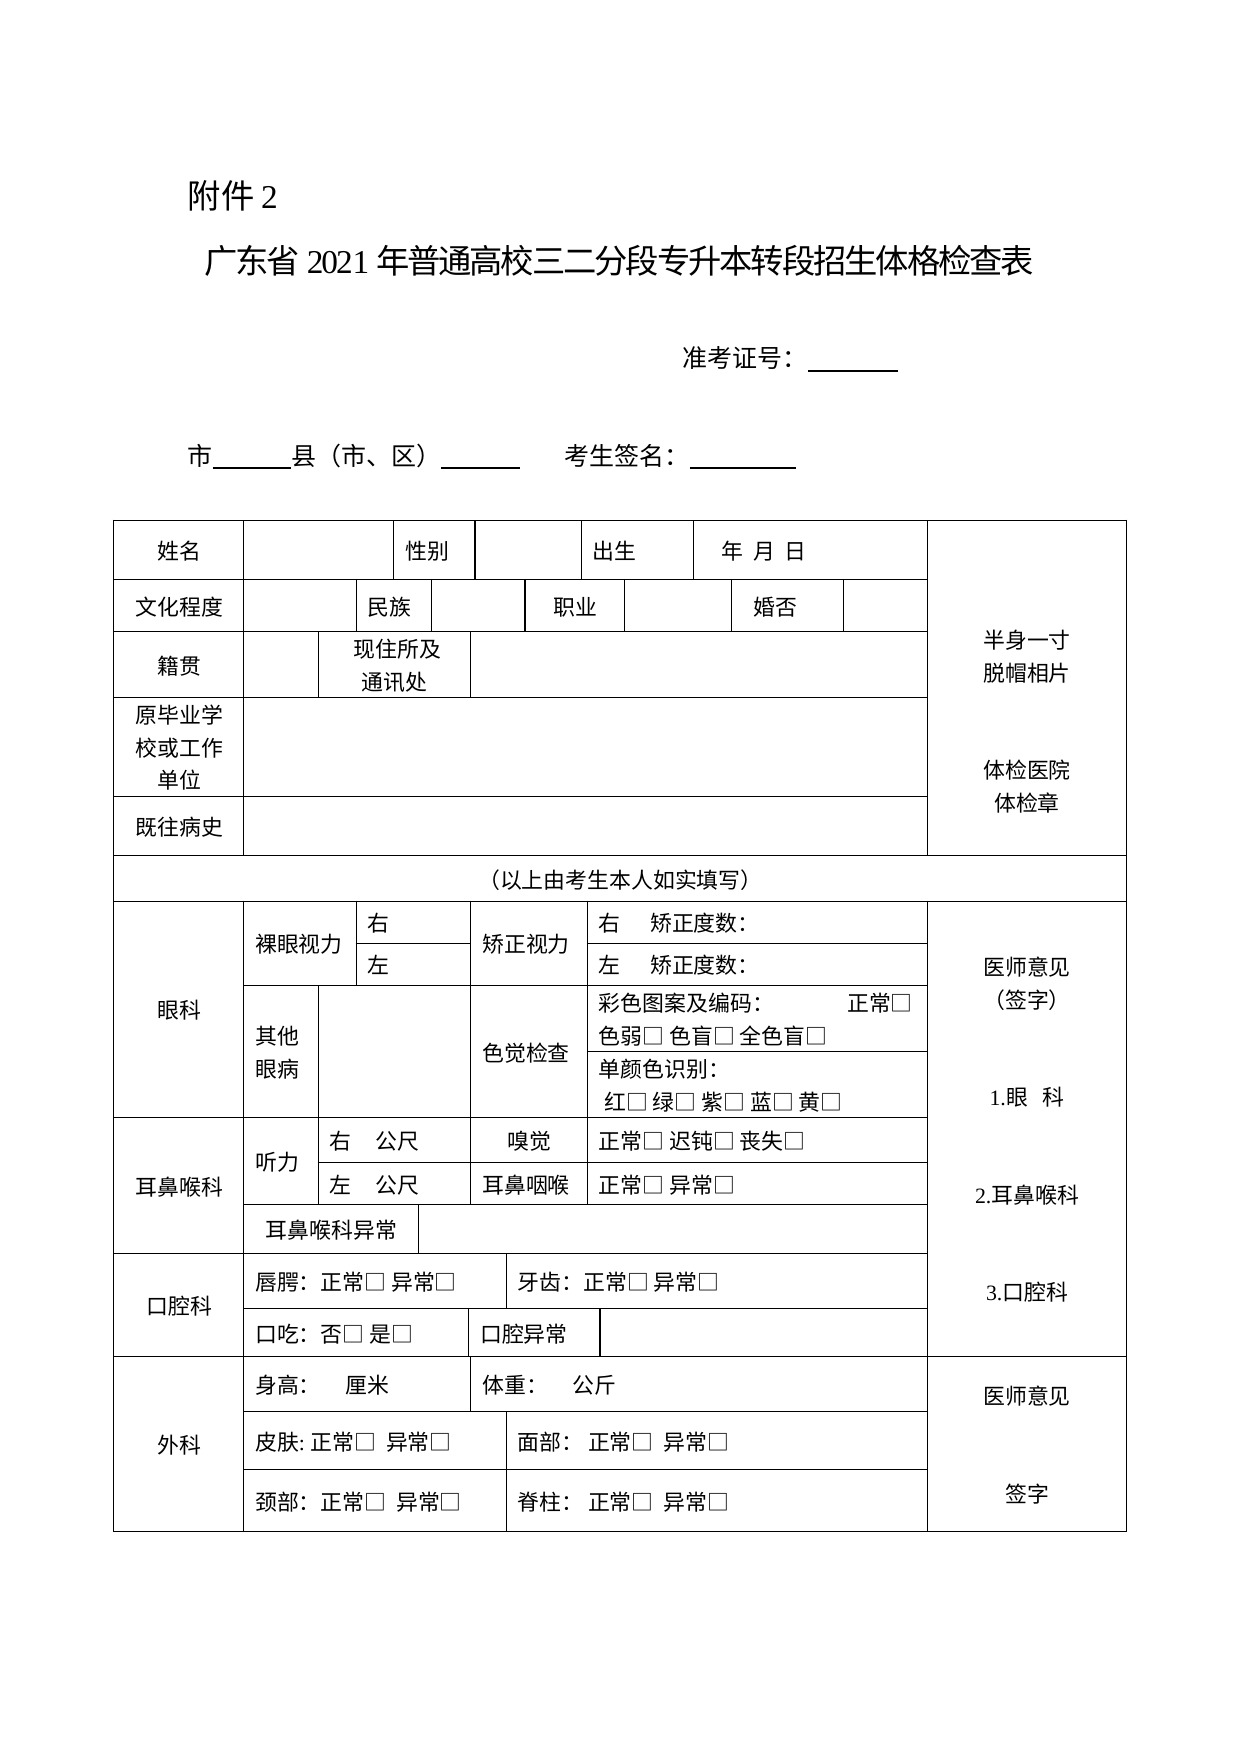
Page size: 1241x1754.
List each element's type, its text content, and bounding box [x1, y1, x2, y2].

table_cell 身高： 厘米 [244, 1357, 470, 1411]
table_cell 皮肤: 正常□ 异常□ [244, 1412, 506, 1469]
table_cell 耳鼻咽喉 [471, 1163, 587, 1204]
text 附件2 [187, 162, 1053, 227]
table_cell 嗅觉 [471, 1118, 587, 1162]
table_cell [432, 580, 524, 631]
table_cell 正常□ 迟钝□ 丧失□ [588, 1118, 927, 1162]
table_cell （以上由考生本人如实填写） [114, 856, 1126, 901]
table_cell 职业 [526, 580, 624, 631]
table_cell 外科 [114, 1357, 243, 1531]
table_cell 原毕业学校或工作单位 [114, 698, 243, 796]
table_cell [319, 986, 470, 1117]
table_cell [601, 1309, 927, 1356]
table_cell 唇腭：正常□ 异常□ [244, 1254, 506, 1308]
table_cell 民族 [357, 580, 431, 631]
table_cell 脊柱： 正常□ 异常□ [507, 1470, 927, 1531]
table_cell 口腔异常 [469, 1309, 599, 1356]
table_cell 面部： 正常□ 异常□ [507, 1412, 927, 1469]
table_cell 口腔科 [114, 1254, 243, 1356]
table_cell 既往病史 [114, 797, 243, 855]
text 市 县（市、区） 考生签名： [187, 422, 1053, 487]
table_cell 左 公尺 [319, 1163, 470, 1204]
table_cell [244, 698, 927, 796]
table_cell 右 [357, 902, 470, 943]
table_cell [244, 797, 927, 855]
table_cell 右 矫正度数： [588, 902, 927, 943]
text 准考证号： [187, 324, 1053, 389]
table_cell 右 公尺 [319, 1118, 470, 1162]
table_header 出生 [582, 521, 693, 579]
table_cell [625, 580, 731, 631]
table_cell 牙齿：正常□ 异常□ [507, 1254, 927, 1308]
table_cell 单颜色识别： 红□ 绿□ 紫□ 蓝□ 黄□ [588, 1052, 927, 1117]
table_cell 口吃：否□ 是□ [244, 1309, 468, 1356]
table_header 性别 [394, 521, 474, 579]
table_cell 裸眼视力 [244, 902, 356, 985]
table_cell 听力 [244, 1118, 318, 1204]
table_cell [419, 1205, 927, 1253]
table_cell 籍贯 [114, 632, 243, 697]
table_cell 其他眼病 [244, 986, 318, 1117]
table_cell 婚否 [732, 580, 843, 631]
table_cell 色觉检查 [471, 986, 587, 1117]
table_cell [471, 632, 927, 697]
table_cell [244, 580, 356, 631]
table_cell 耳鼻喉科 [114, 1118, 243, 1253]
table_cell 眼科 [114, 902, 243, 1117]
table_cell 耳鼻喉科异常 [244, 1205, 418, 1253]
table_cell 文化程度 [114, 580, 243, 631]
table_header 姓名 [114, 521, 243, 579]
table_cell 左 [357, 944, 470, 985]
table_cell 医师意见 （签字） 1.眼 科 2.耳鼻喉科 3.口腔科 [928, 902, 1126, 1356]
table_cell [244, 632, 318, 697]
table_header [476, 521, 581, 579]
table_header 半身一寸 脱帽相片 体检医院 体检章 [928, 521, 1126, 855]
table_cell 正常□ 异常□ [588, 1163, 927, 1204]
table_header 年 月 日 [694, 521, 927, 579]
table_cell 体重： 公斤 [471, 1357, 927, 1411]
table_header [244, 521, 393, 579]
table_cell 医师意见 签字 [928, 1357, 1126, 1531]
text 广东省2021年普通高校三二分段专升本转段招生体格检查表 [187, 227, 1053, 292]
table_cell 现住所及 通讯处 [319, 632, 470, 697]
table_cell [844, 580, 927, 631]
table_cell 矫正视力 [471, 902, 587, 985]
table_cell 颈部：正常□ 异常□ [244, 1470, 506, 1531]
table_cell 左 矫正度数： [588, 944, 927, 985]
table_cell 彩色图案及编码： 正常□ 色弱□ 色盲□ 全色盲□ [588, 986, 927, 1051]
